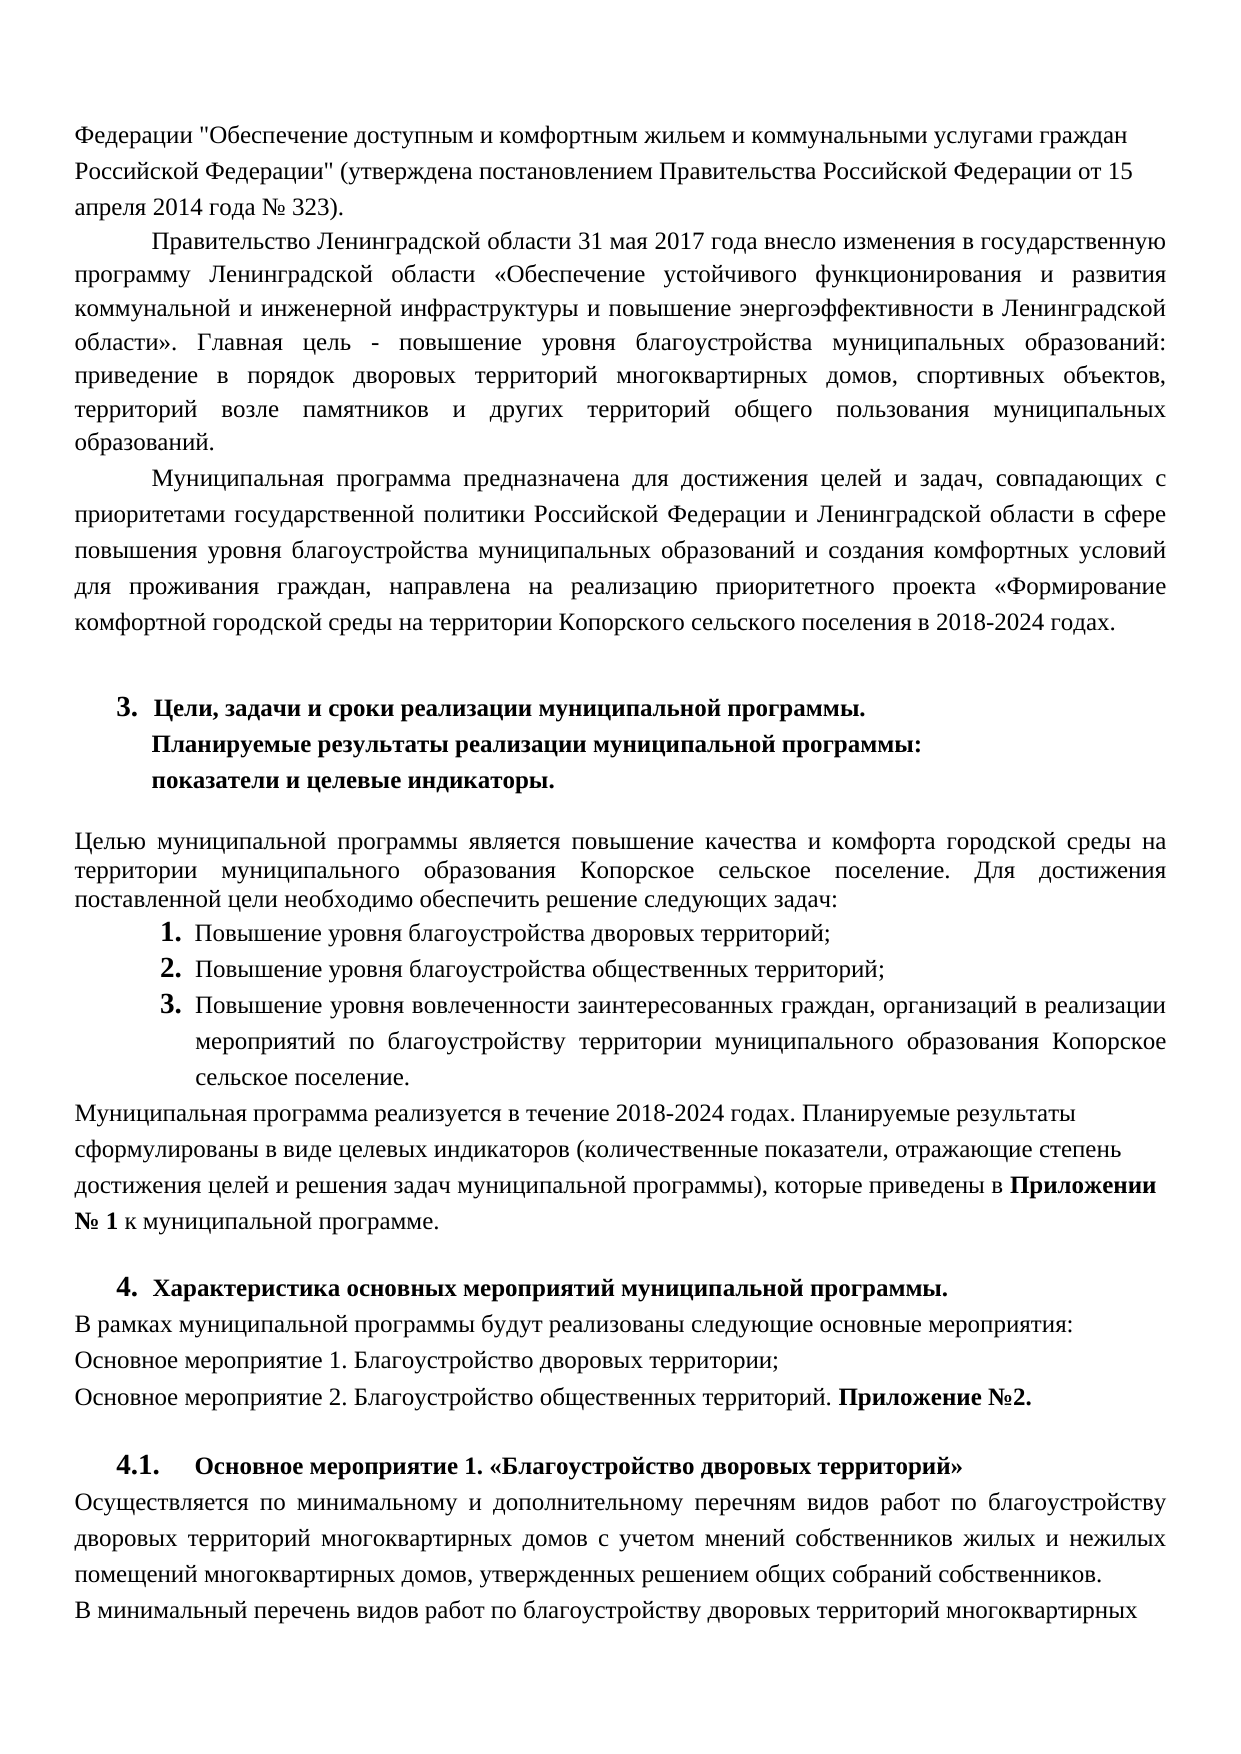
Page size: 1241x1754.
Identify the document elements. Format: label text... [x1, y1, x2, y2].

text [74, 1589, 1167, 1626]
text Правительство Ленинградской области 31 мая 2017 года внесло изменения в государственную программу Ленинградской области «Обеспечение устойчивого функционирования и развития коммунальной и инженерной инфраструктуры и повышение энергоэффективности в Ленинградской области». Главная цель - повышение уровня благоустройства муниципальных образований: приведение в порядок дворовых территорий многоквартирных домов, спортивных объектов, территорий возле памятников и других территорий общего пользования муниципальных образований. [74, 223, 1167, 457]
text Муниципальная программа реализуется в течение 2018-2024 годах. Планируемые результаты сформулированы в виде целевых индикаторов (количественные показатели, отражающие степень достижения целей и решения задач муниципальной программы), которые приведены в Приложении № 1 к муниципальной программе. [74, 1093, 1167, 1237]
text В рамках муниципальной программы будут реализованы следующие основные мероприятия: [74, 1304, 1167, 1340]
text Целью муниципальной программы является повышение качества и комфорта городской среды на территории муниципального образования Копорское сельское поселение. Для достижения поставленной цели необходимо обеспечить решение следующих задач: [74, 826, 1167, 912]
text Основное мероприятие 1. Благоустройство дворовых территории; [74, 1340, 1167, 1376]
list Характеристика основных мероприятий муниципальной программы. [116, 1268, 1167, 1304]
list Повышение уровня благоустройства общественных территорий; [160, 948, 1167, 984]
text Осуществляется по минимальному и дополнительному перечням видов работ по благоустройству дворовых территорий многоквартирных домов с учетом мнений собственников жилых и нежилых помещений многоквартирных домов, утвержденных решением общих собраний собственников. [74, 1481, 1167, 1589]
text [74, 114, 1167, 223]
list Основное мероприятие 1. «Благоустройство дворовых территорий» [116, 1445, 1167, 1481]
text Основное мероприятие 2. Благоустройство общественных территорий. Приложение №2. [74, 1376, 1167, 1413]
list Повышение уровня вовлеченности заинтересованных граждан, организаций в реализации мероприятий по благоустройству территории муниципального образования Копорское сельское поселение. [160, 984, 1167, 1093]
list Цели, задачи и сроки реализации муниципальной программы. [116, 688, 1167, 724]
text Муниципальная программа предназначена для достижения целей и задач, совпадающих с приоритетами государственной политики Российской Федерации и Ленинградской области в сфере повышения уровня благоустройства муниципальных образований и создания комфортных условий для проживания граждан, направлена на реализацию приоритетного проекта «Формирование комфортной городской среды на территории Копорского сельского поселения в 2018-2024 годах. [74, 457, 1167, 638]
text показатели и целевые индикаторы. [74, 760, 1167, 796]
list Повышение уровня благоустройства дворовых территорий; [160, 912, 1167, 948]
text Планируемые результаты реализации муниципальной программы: [74, 724, 1167, 760]
